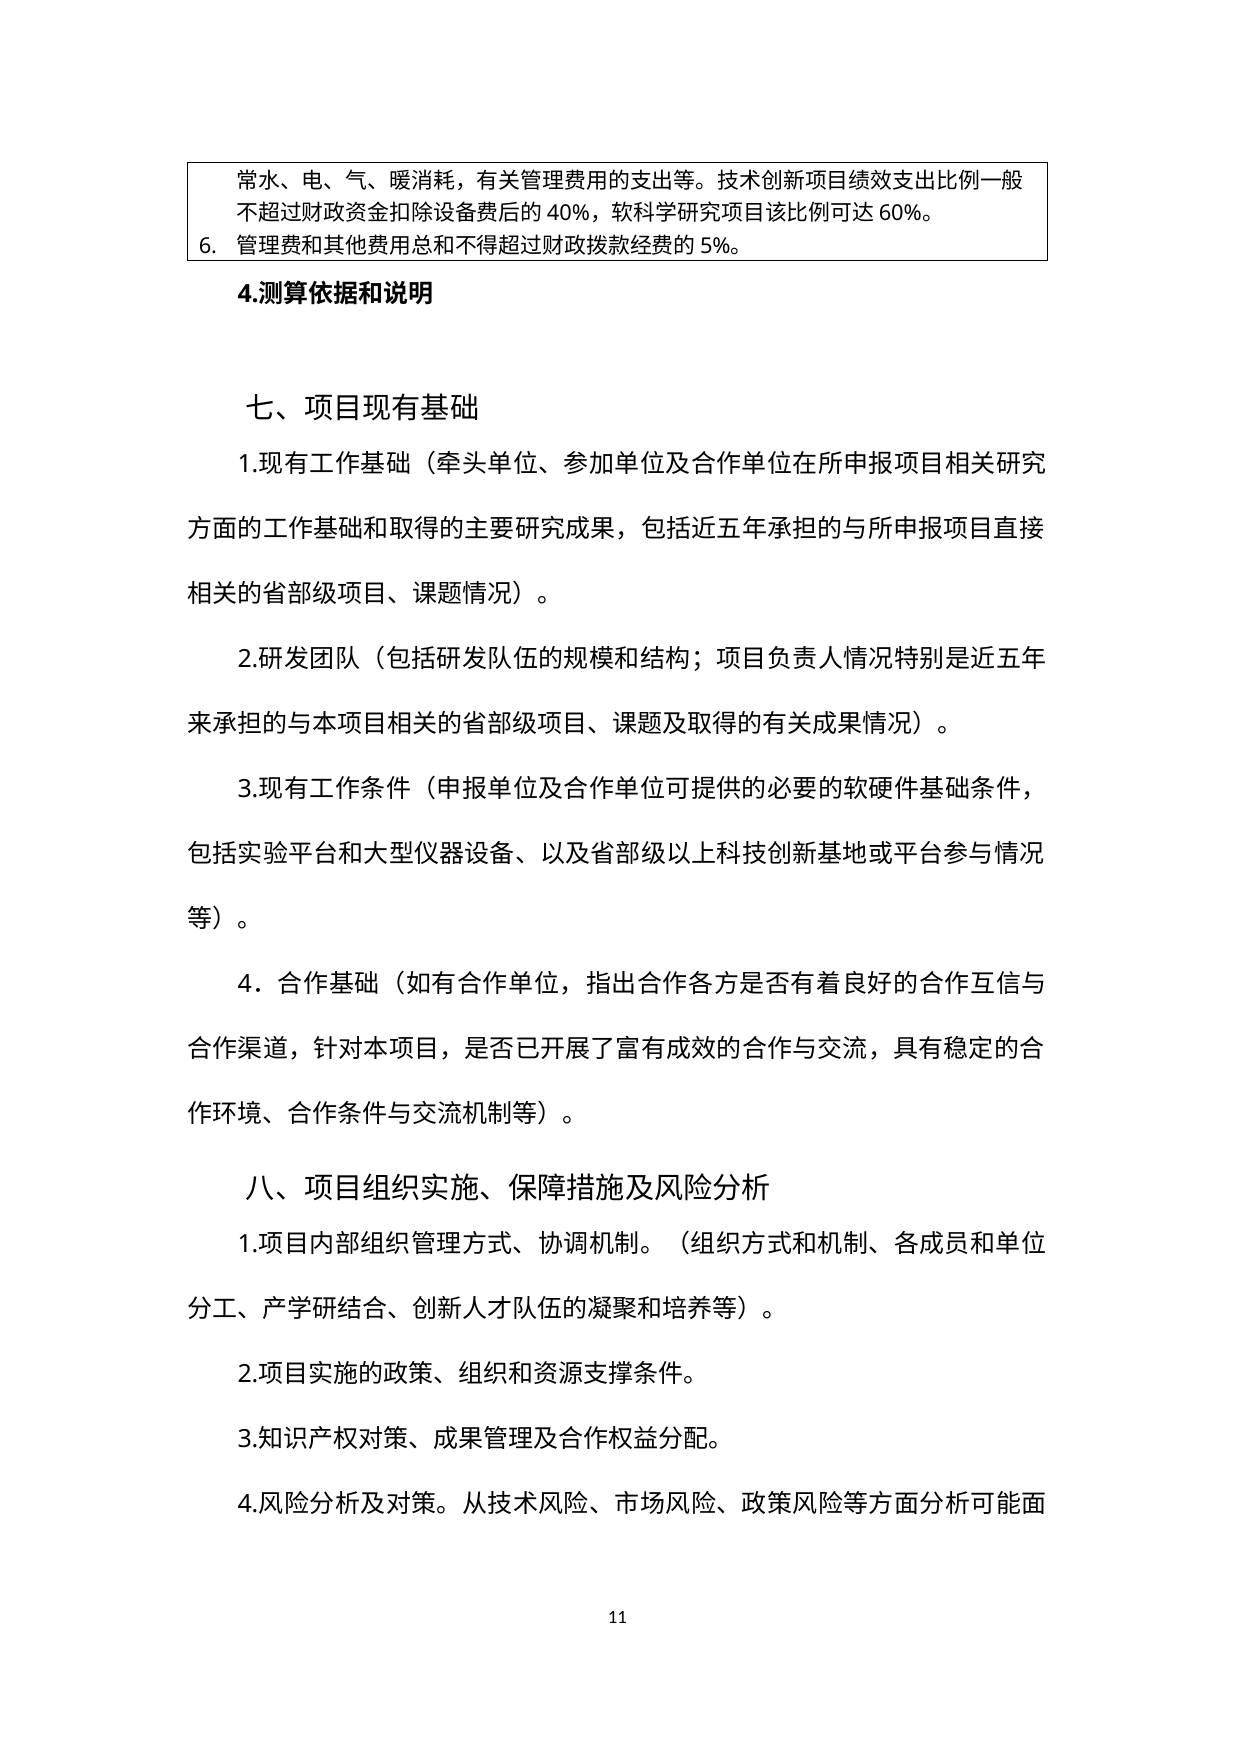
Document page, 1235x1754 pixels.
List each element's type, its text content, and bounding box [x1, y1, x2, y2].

text 3.现有工作条件（申报单位及合作单位可提供的必要的软硬件基础条件，包括实验平台和大型仪器设备、以及省部级以上科技创新基地或平台参与情况等）。 [187, 754, 1047, 949]
text 七、项目现有基础 [187, 377, 1047, 429]
text 1.项目内部组织管理方式、协调机制。（组织方式和机制、各成员和单位分工、产学研结合、创新人才队伍的凝聚和培养等）。 [187, 1209, 1047, 1339]
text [187, 1469, 1047, 1534]
text 3.知识产权对策、成果管理及合作权益分配。 [187, 1404, 1047, 1469]
text 2.项目实施的政策、组织和资源支撑条件。 [187, 1339, 1047, 1404]
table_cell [188, 163, 1047, 260]
text 2.研发团队（包括研发队伍的规模和结构；项目负责人情况特别是近五年来承担的与本项目相关的省部级项目、课题及取得的有关成果情况）。 [187, 624, 1047, 754]
text 4.测算依据和说明 [187, 261, 1047, 313]
text 1.现有工作基础（牵头单位、参加单位及合作单位在所申报项目相关研究方面的工作基础和取得的主要研究成果，包括近五年承担的与所申报项目直接相关的省部级项目、课题情况）。 [187, 429, 1047, 624]
text 八、项目组织实施、保障措施及风险分析 [187, 1157, 1047, 1209]
text 4．合作基础（如有合作单位，指出合作各方是否有着良好的合作互信与合作渠道，针对本项目，是否已开展了富有成效的合作与交流，具有稳定的合作环境、合作条件与交流机制等）。 [187, 949, 1047, 1144]
